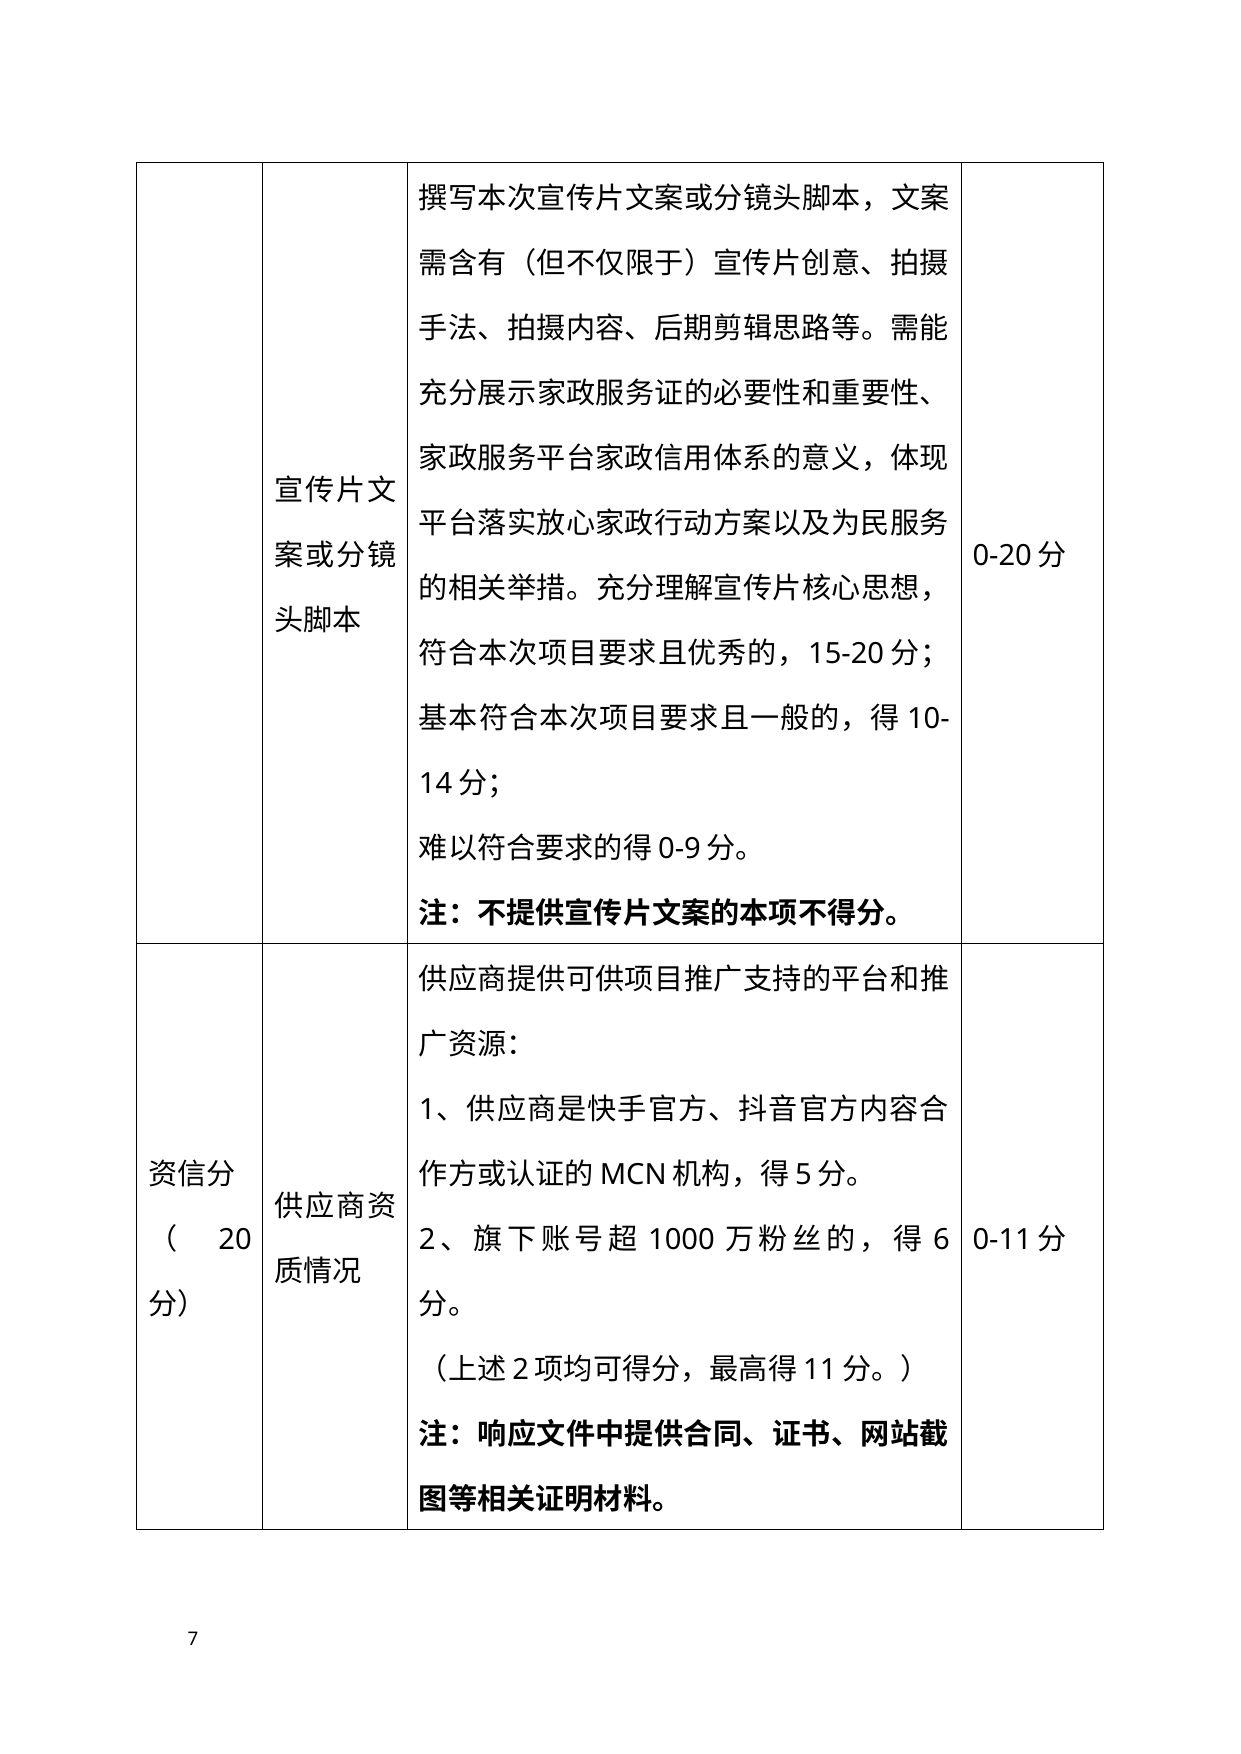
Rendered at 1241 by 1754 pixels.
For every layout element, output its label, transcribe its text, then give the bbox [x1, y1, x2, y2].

table_cell 资信分 （20分） [137, 944, 262, 1529]
table_cell 宣传片文案或分镜头脚本 [263, 163, 407, 943]
table_cell 供应商资质情况 [263, 944, 407, 1529]
table_cell 撰写本次宣传片文案或分镜头脚本，文案需含有（但不仅限于）宣传片创意、拍摄手法、拍摄内容、后期剪辑思路等。需能充分展示家政服务证的必要性和重要性、家政服务平台家政信用体系的意义，体现平台落实放心家政行动方案以及为民服务的相关举措。充分理解宣传片核心思想，符合本次项目要求且优秀的，15-20分；基本符合本次项目要求且一般的，得10-14分； 难以符合要求的得0-9分。 注：不提供宣传片文案的本项不得分。 [408, 163, 961, 943]
table_cell 0-11分 [962, 944, 1103, 1529]
table_cell 0-20分 [962, 163, 1103, 943]
table_cell 供应商提供可供项目推广支持的平台和推广资源： 1、供应商是快手官方、抖音官方内容合作方或认证的MCN机构，得5分。 2、旗下账号超1000万粉丝的，得6分。 （上述2项均可得分，最高得11分。） 注：响应文件中提供合同、证书、网站截图等相关证明材料。 [408, 944, 961, 1529]
